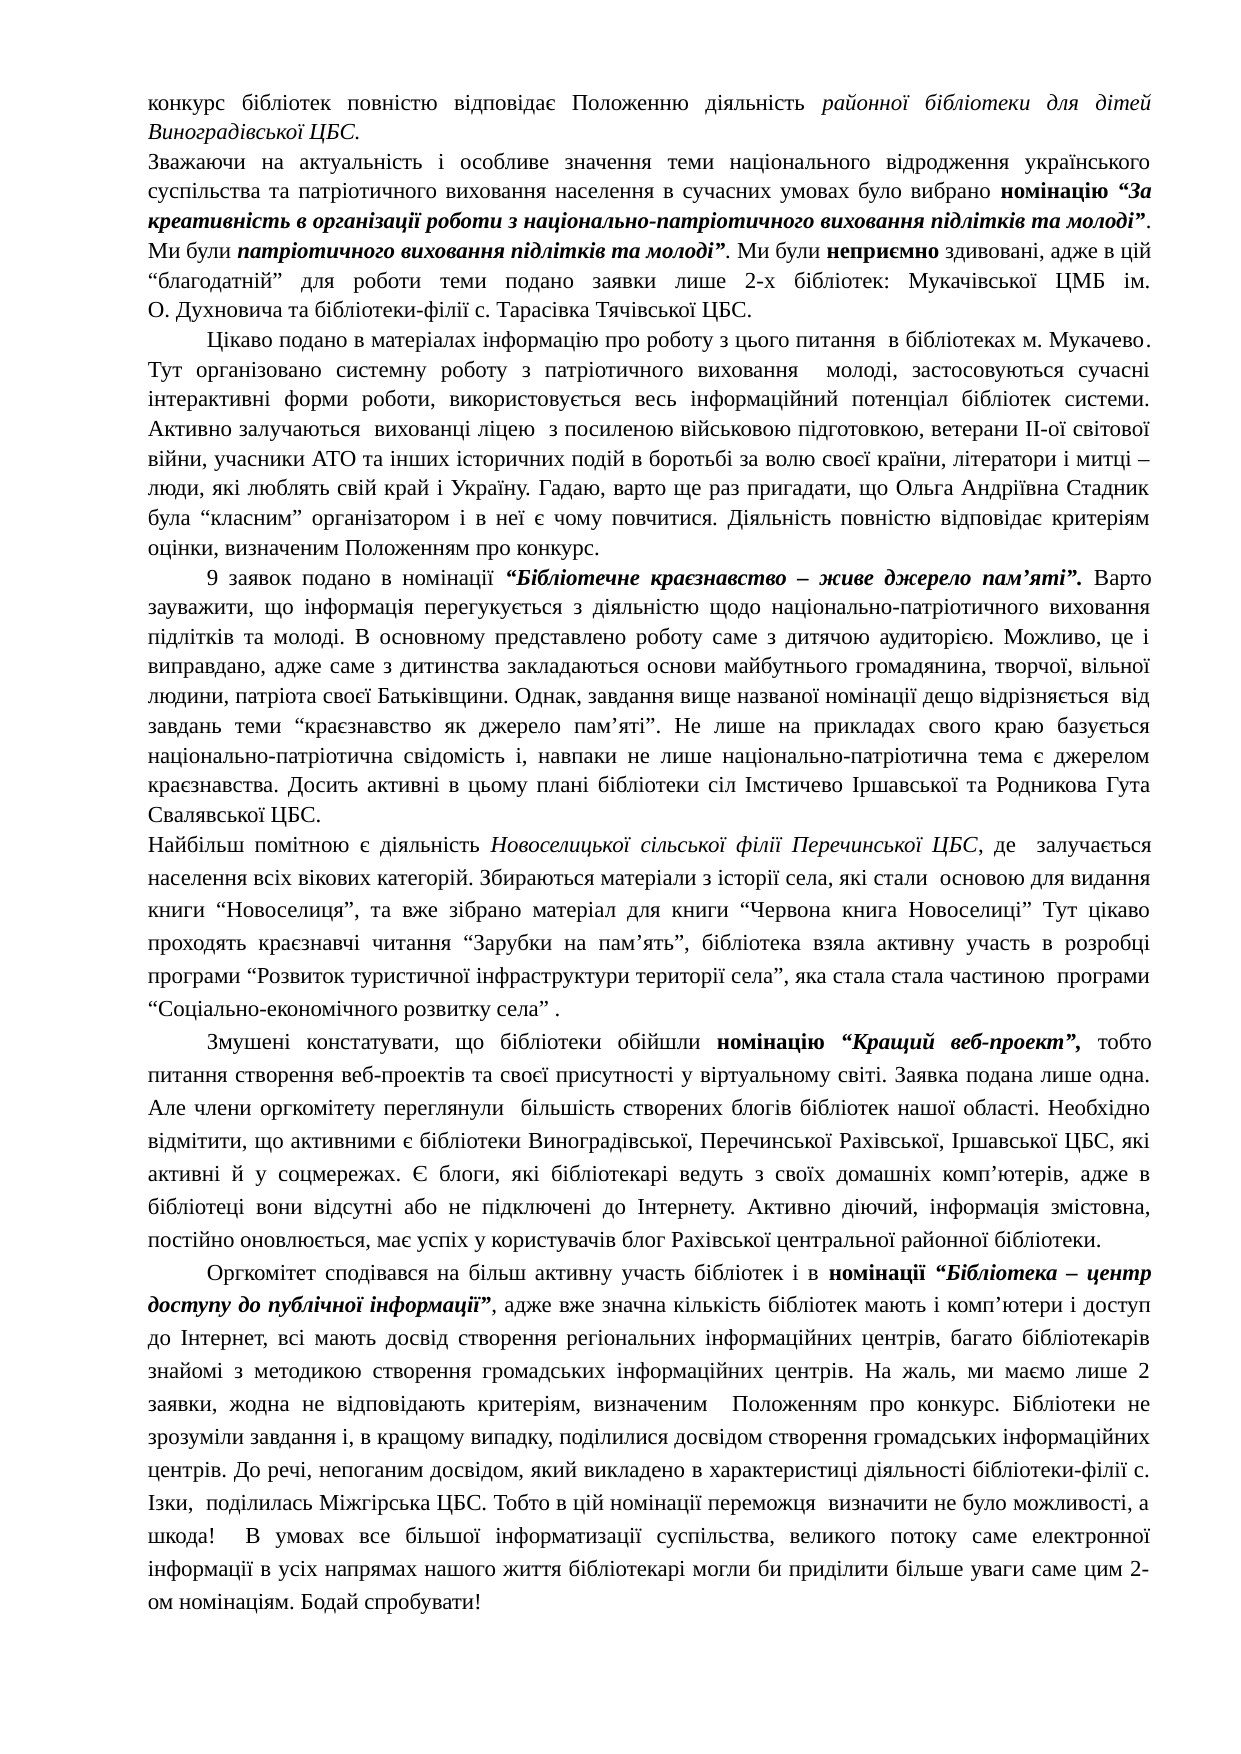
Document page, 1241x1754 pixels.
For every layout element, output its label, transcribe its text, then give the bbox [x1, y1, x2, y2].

text Змушені констатувати, що бібліотеки обійшли номінацію “Кращий веб-проект”, тобто питання створення веб-проектів та своєї присутності у віртуальному світі. Заявка подана лише одна. Але члени оргкомітету переглянули більшість створених блогів бібліотек нашої області. Необхідно відмітити, що активними є бібліотеки Виноградівської, Перечинської Рахівської, Іршавської ЦБС, які активні й у соцмережах. Є блоги, які бібліотекарі ведуть з своїх домашніх комп’ютерів, адже в бібліотеці вони відсутні або не підключені до Інтернету. Активно діючий, інформація змістовна, постійно оновлюється, має успіх у користувачів блог Рахівської центральної районної бібліотеки. [148, 1028, 1152, 1252]
text 9 заявок подано в номінації “Бібліотечне краєзнавство – живе джерело пам’яті”. Варто зауважити, що інформація перегукується з діяльністю щодо національно-патріотичного виховання підлітків та молоді. В основному представлено роботу саме з дитячою аудиторією. Можливо, це і виправдано, адже саме з дитинства закладаються основи майбутнього громадянина, творчої, вільної людини, патріота своєї Батьківщини. Однак, завдання вище названої номінації дещо відрізняється від завдань теми “краєзнавство як джерело пам’яті”. Не лише на прикладах свого краю базується національно-патріотична свідомість і, навпаки не лише національно-патріотична тема є джерелом краєзнавства. Досить активні в цьому плані бібліотеки сіл Імстичево Іршавської та Родникова Гута Свалявської ЦБС. [148, 563, 1152, 827]
text Оргкомітет сподівався на більш активну участь бібліотек і в номінації “Бібліотека – центр доступу до публічної інформації”, адже вже значна кількість бібліотек мають і комп’ютери і доступ до Інтернет, всі мають досвід створення регіональних інформаційних центрів, багато бібліотекарів знайомі з методикою створення громадських інформаційних центрів. На жаль, ми маємо лише 2 заявки, жодна не відповідають критеріям, визначеним Положенням про конкурс. Бібліотеки не зрозуміли завдання і, в кращому випадку, поділилися досвідом створення громадських інформаційних центрів. До речі, непоганим досвідом, який викладено в характеристиці діяльності бібліотеки-філії с. Ізки, поділилась Міжгірська ЦБС. Тобто в цій номінації переможця визначити не було можливості, а шкода! В умовах все більшої інформатизації суспільства, великого потоку саме електронної інформації в усіх напрямах нашого життя бібліотекарі могли би приділити більше уваги саме цим 2-ом номінаціям. Бодай спробувати! [148, 1259, 1152, 1614]
text Найбільш помітною є діяльність Новоселицької сільської філії Перечинської ЦБС, де залучається населення всіх вікових категорій. Збираються матеріали з історії села, які стали основою для видання книги “Новоселиця”, та вже зібрано матеріал для книги “Червона книга Новоселиці” Тут цікаво проходять краєзнавчі читання “Зарубки на пам’ять”, бібліотека взяла активну участь в розробці програми “Розвиток туристичної інфраструктури території села”, яка стала стала частиною програми “Соціально-економічного розвитку села” . [148, 831, 1152, 1022]
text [148, 88, 1152, 144]
text Зважаючи на актуальність і особливе значення теми національного відродження українського суспільства та патріотичного виховання населення в сучасних умовах було вибрано номінацію “За креативність в організації роботи з національно-патріотичного виховання підлітків та молоді”. Ми були патріотичного виховання підлітків та молоді”. Ми були неприємно здивовані, адже в цій “благодатній” для роботи теми подано заявки лише 2-х бібліотек: Мукачівської ЦМБ ім. О. Духновича та бібліотеки-філії с. Тарасівка Тячівської ЦБС. [148, 148, 1152, 323]
text Цікаво подано в матеріалах інформацію про роботу з цього питання в бібліотеках м. Мукачево. Тут організовано системну роботу з патріотичного виховання молоді, застосовуються сучасні інтерактивні форми роботи, використовується весь інформаційний потенціал бібліотек системи. Активно залучаються вихованці ліцею з посиленою військовою підготовкою, ветерани ІІ-ої світової війни, учасники АТО та інших історичних подій в боротьбі за волю своєї країни, літератори і митці – люди, які люблять свій край і Україну. Гадаю, варто ще раз пригадати, що Ольга Андріївна Стадник була “класним” організатором і в неї є чому повчитися. Діяльність повністю відповідає критеріям оцінки, визначеним Положенням про конкурс. [148, 326, 1152, 560]
